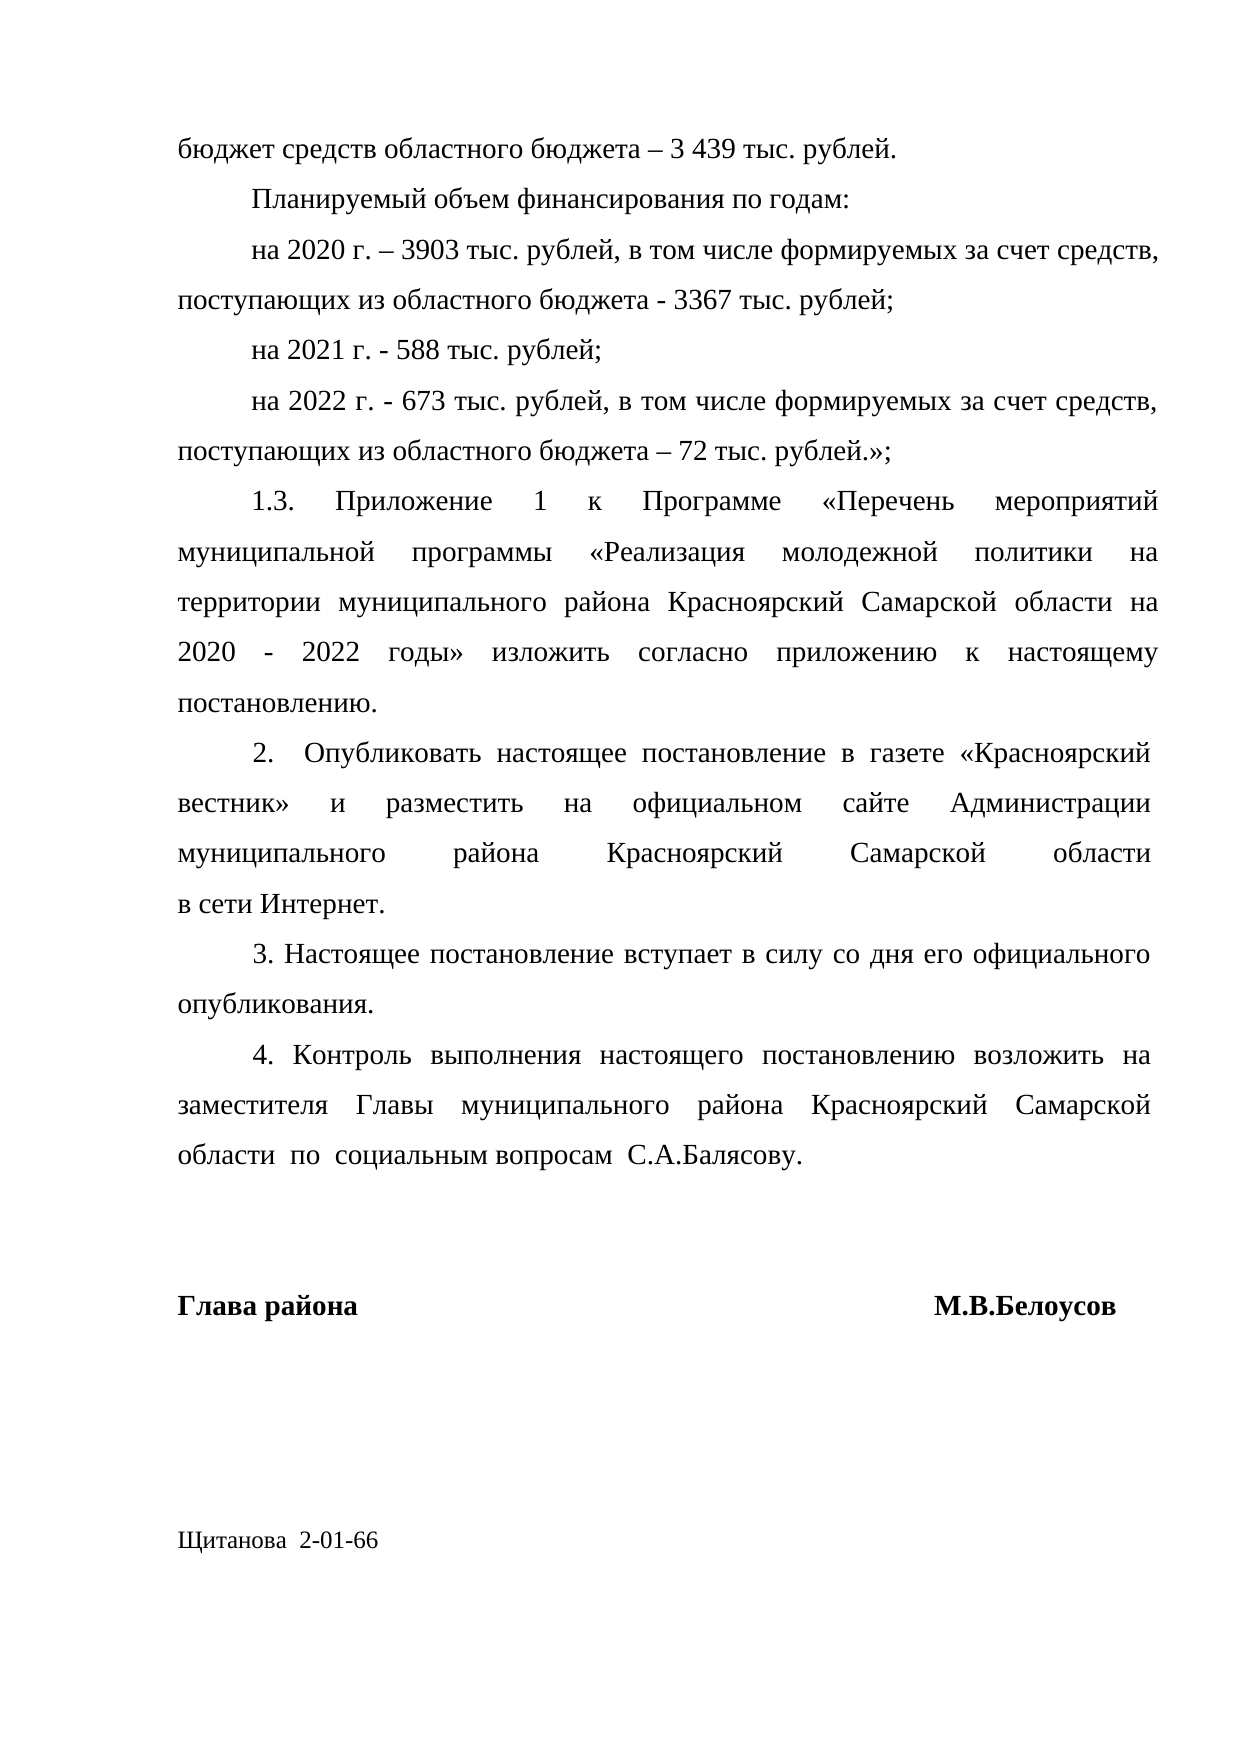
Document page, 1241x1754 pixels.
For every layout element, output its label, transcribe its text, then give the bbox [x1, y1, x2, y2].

text Планируемый объем финансирования по годам: [177, 182, 1159, 215]
text Глава района М.В.Белоусов [177, 1288, 1152, 1322]
text на 2022 г. - 673 тыс. рублей, в том числе формируемых за счет средств, поступающих из областного бюджета – 72 тыс. рублей.»; [177, 383, 1159, 467]
text на 2021 г. - 588 тыс. рублей; [177, 332, 1159, 366]
text 1.3. Приложение 1 к Программе «Перечень мероприятий муниципальной программы «Реализация молодежной политики на территории муниципального района Красноярский Самарской области на 2020 - 2022 годы» изложить согласно приложению к настоящему постановлению. [177, 483, 1159, 718]
text Щитанова 2-01-66 [177, 1526, 1152, 1554]
text 2. Опубликовать настоящее постановление в газете «Красноярский вестник» и разместить на официальном сайте Администрации муниципального района Красноярский Самарской области в сети Интернет. [177, 735, 1152, 919]
text на 2020 г. – 3903 тыс. рублей, в том числе формируемых за счет средств, поступающих из областного бюджета - 3367 тыс. рублей; [177, 232, 1159, 316]
text 4. Контроль выполнения настоящего постановлению возложить на заместителя Главы муниципального района Красноярский Самарской области по социальным вопросам С.А.Балясову. [177, 1037, 1152, 1171]
text 3. Настоящее постановление вступает в силу со дня его официального опубликования. [177, 936, 1152, 1020]
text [177, 131, 1159, 165]
